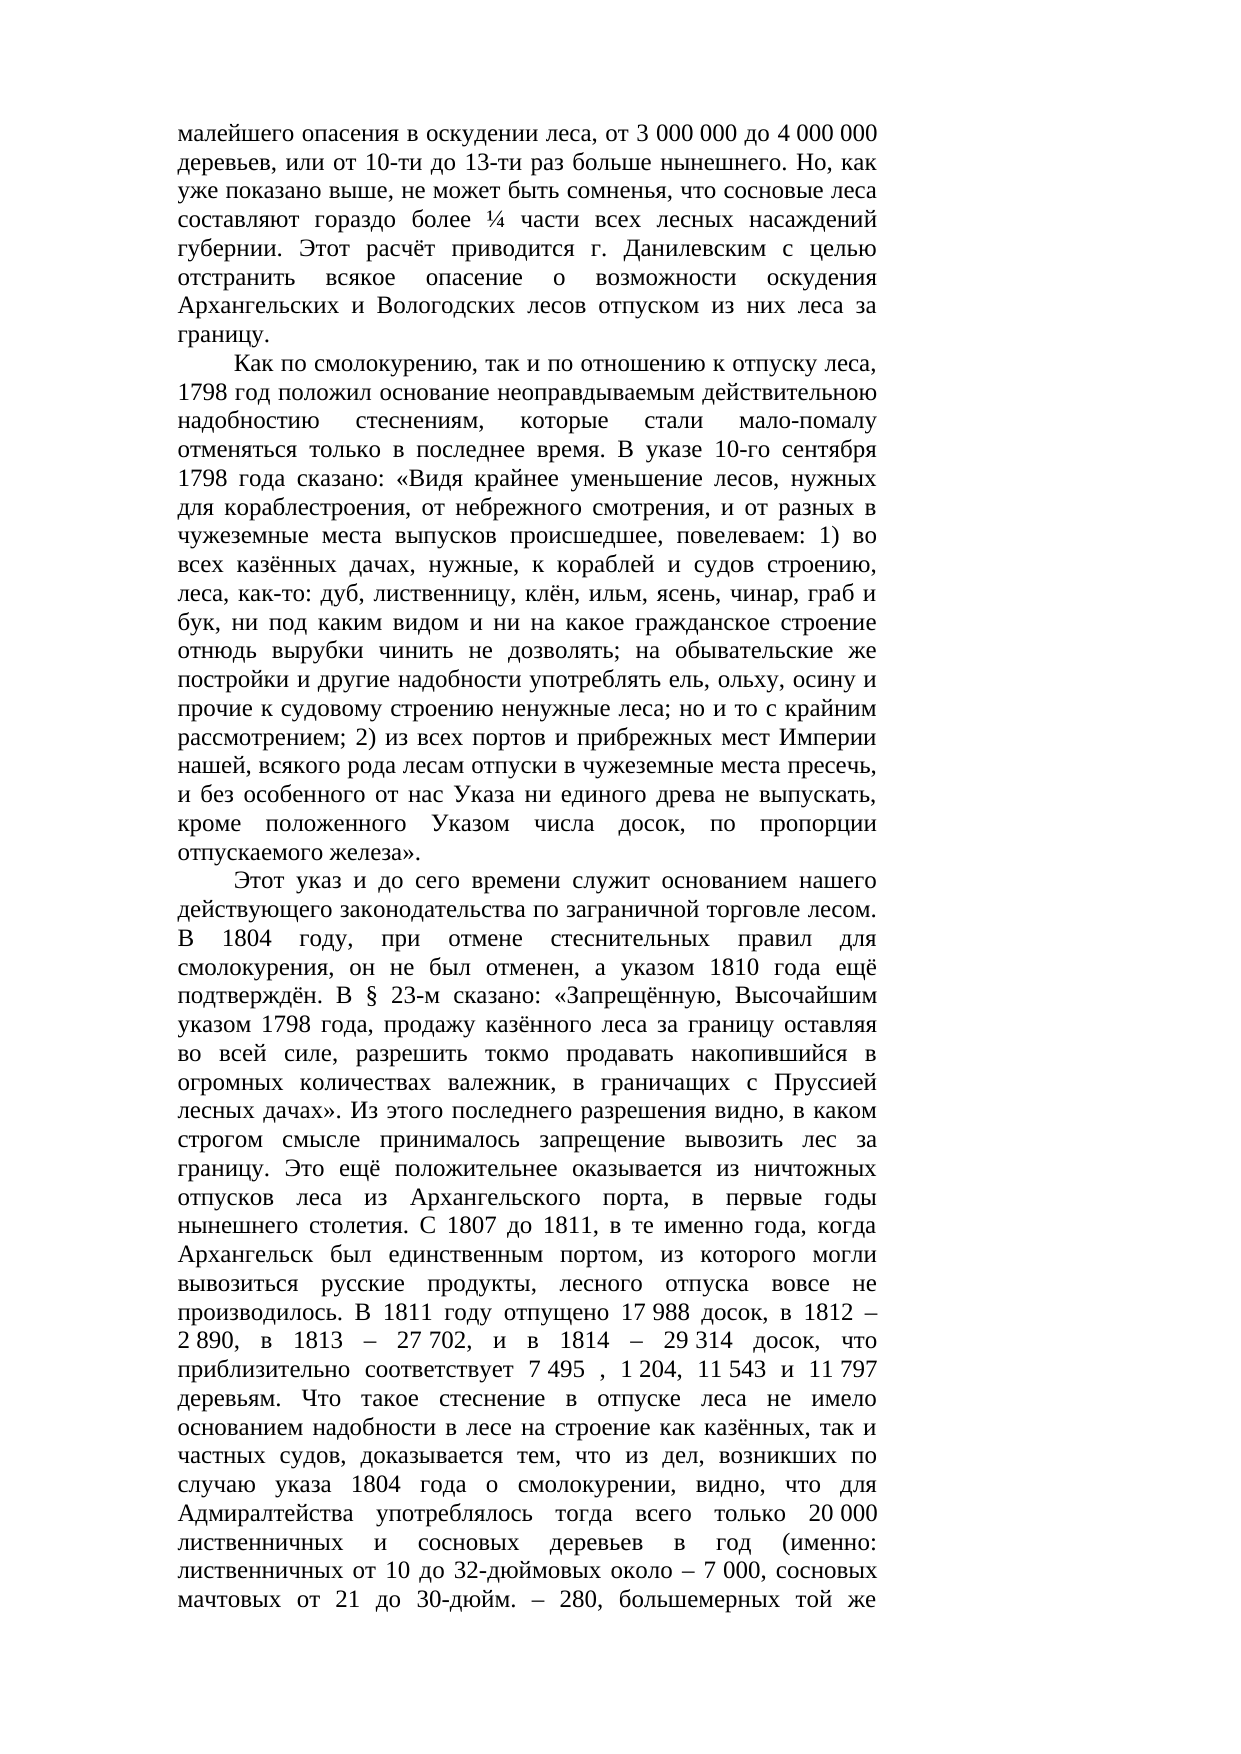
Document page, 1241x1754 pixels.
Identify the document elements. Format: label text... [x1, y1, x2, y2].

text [177, 118, 877, 348]
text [177, 866, 877, 1613]
text Как по смолокурению, так и по отношению к отпуску леса, 1798 год положил основание неоправдываемым действительною надобностию стеснениям, которые стали мало-помалу отменяться только в последнее время. В указе 10-го сентября 1798 года сказано: «Видя крайнее уменьшение лесов, нужных для кораблестроения, от небрежного смотрения, и от разных в чужеземные места выпусков происшедшее, повелеваем: 1) во всех казённых дачах, нужные, к кораблей и судов строению, леса, как-то: дуб, лиственницу, клён, ильм, ясень, чинар, граб и бук, ни под каким видом и ни на какое гражданское строение отнюдь вырубки чинить не дозволять; на обывательские же постройки и другие надобности употреблять ель, ольху, осину и прочие к судовому строению ненужные леса; но и то с крайним рассмотрением; 2) из всех портов и прибрежных мест Империи нашей, всякого рода лесам отпуски в чужеземные места пресечь, и без особенного от нас Указа ни единого древа не выпускать, кроме положенного Указом числа досок, по пропорции отпускаемого железа». [177, 348, 877, 866]
